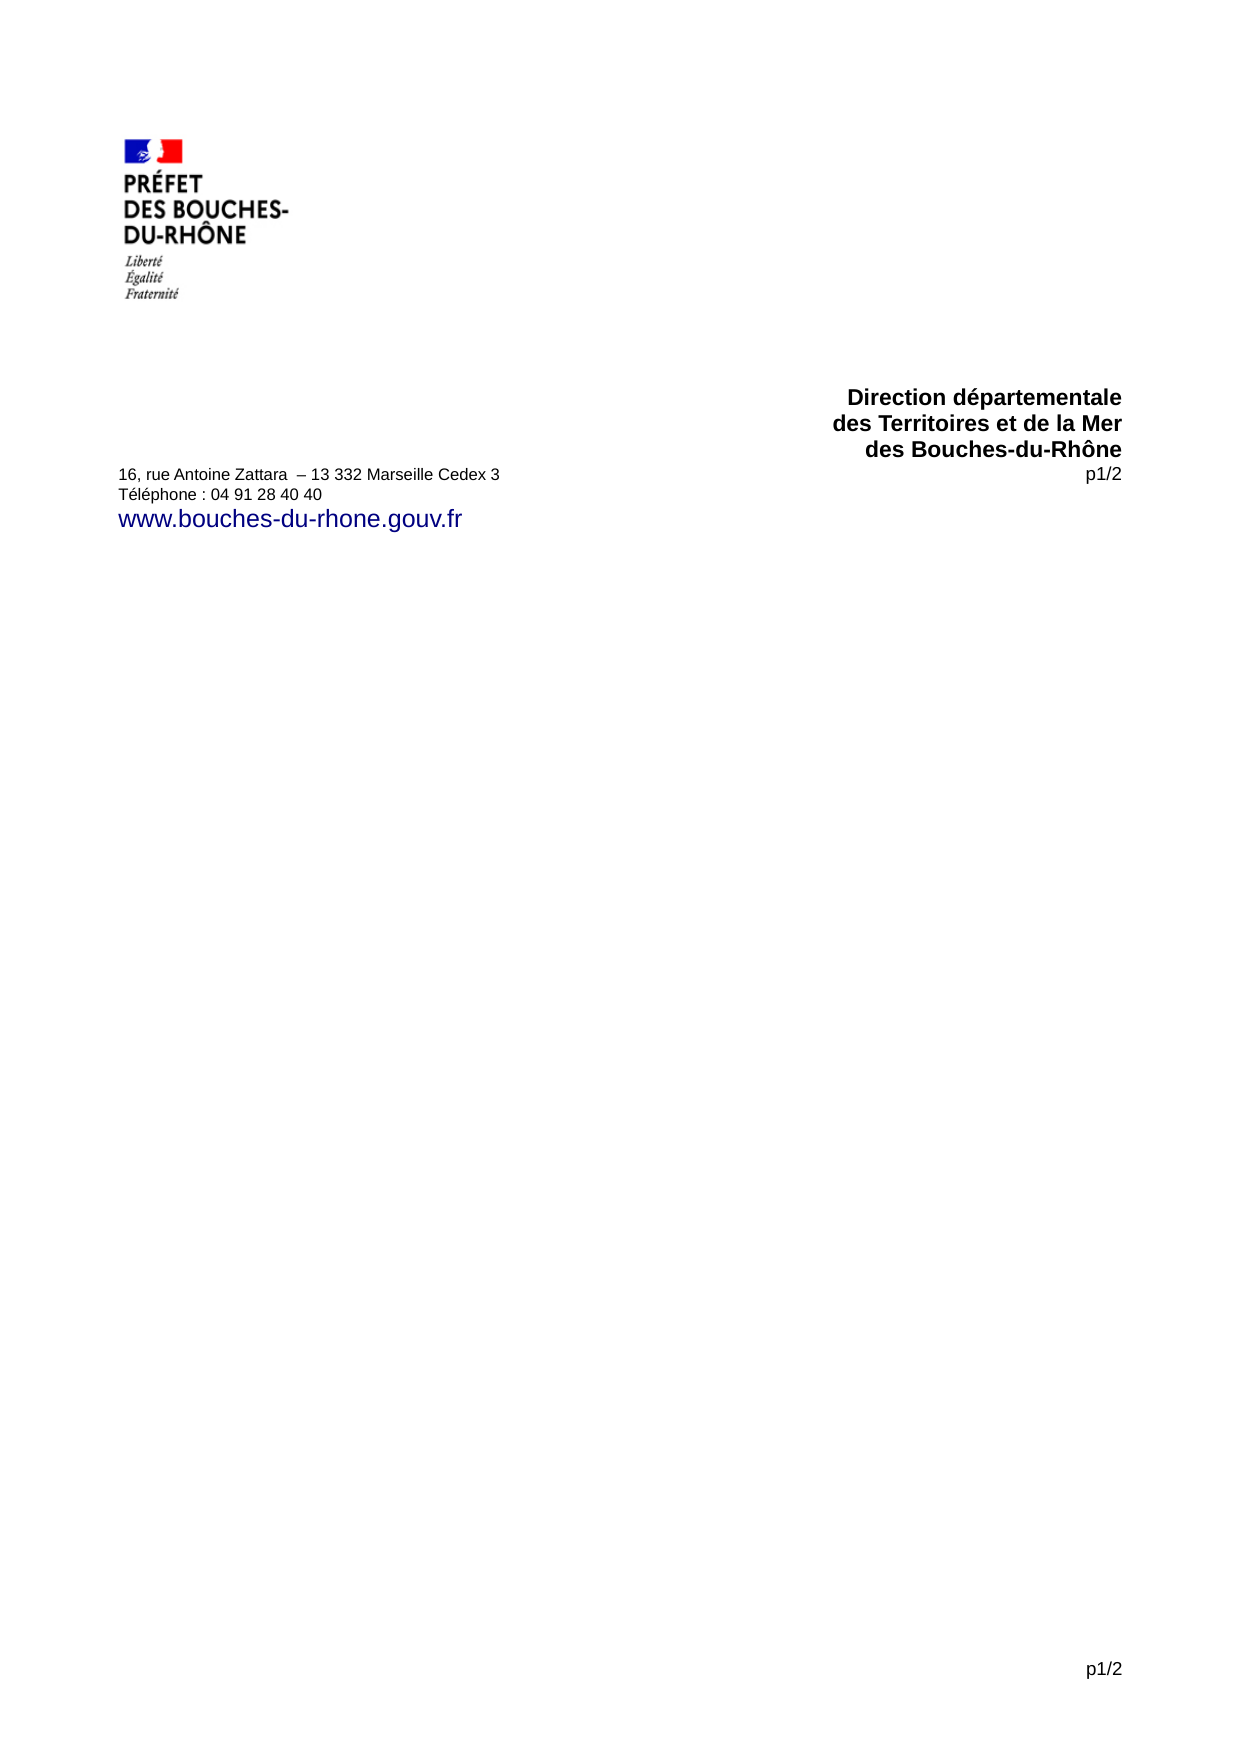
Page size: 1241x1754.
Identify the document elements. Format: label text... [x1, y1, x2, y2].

text des Bouches-du-Rhône [118, 436, 1122, 463]
text 16, rue Antoine Zattara – 13 332 Marseille Cedex 3 p1/2 Téléphone : 04 91 28 40 40 [118, 463, 1122, 503]
picture [104, 116, 309, 322]
text des Territoires et de la Mer [118, 410, 1122, 436]
text www.bouches-du-rhone.gouv.fr [118, 503, 1122, 532]
text Direction départementale [118, 384, 1122, 410]
